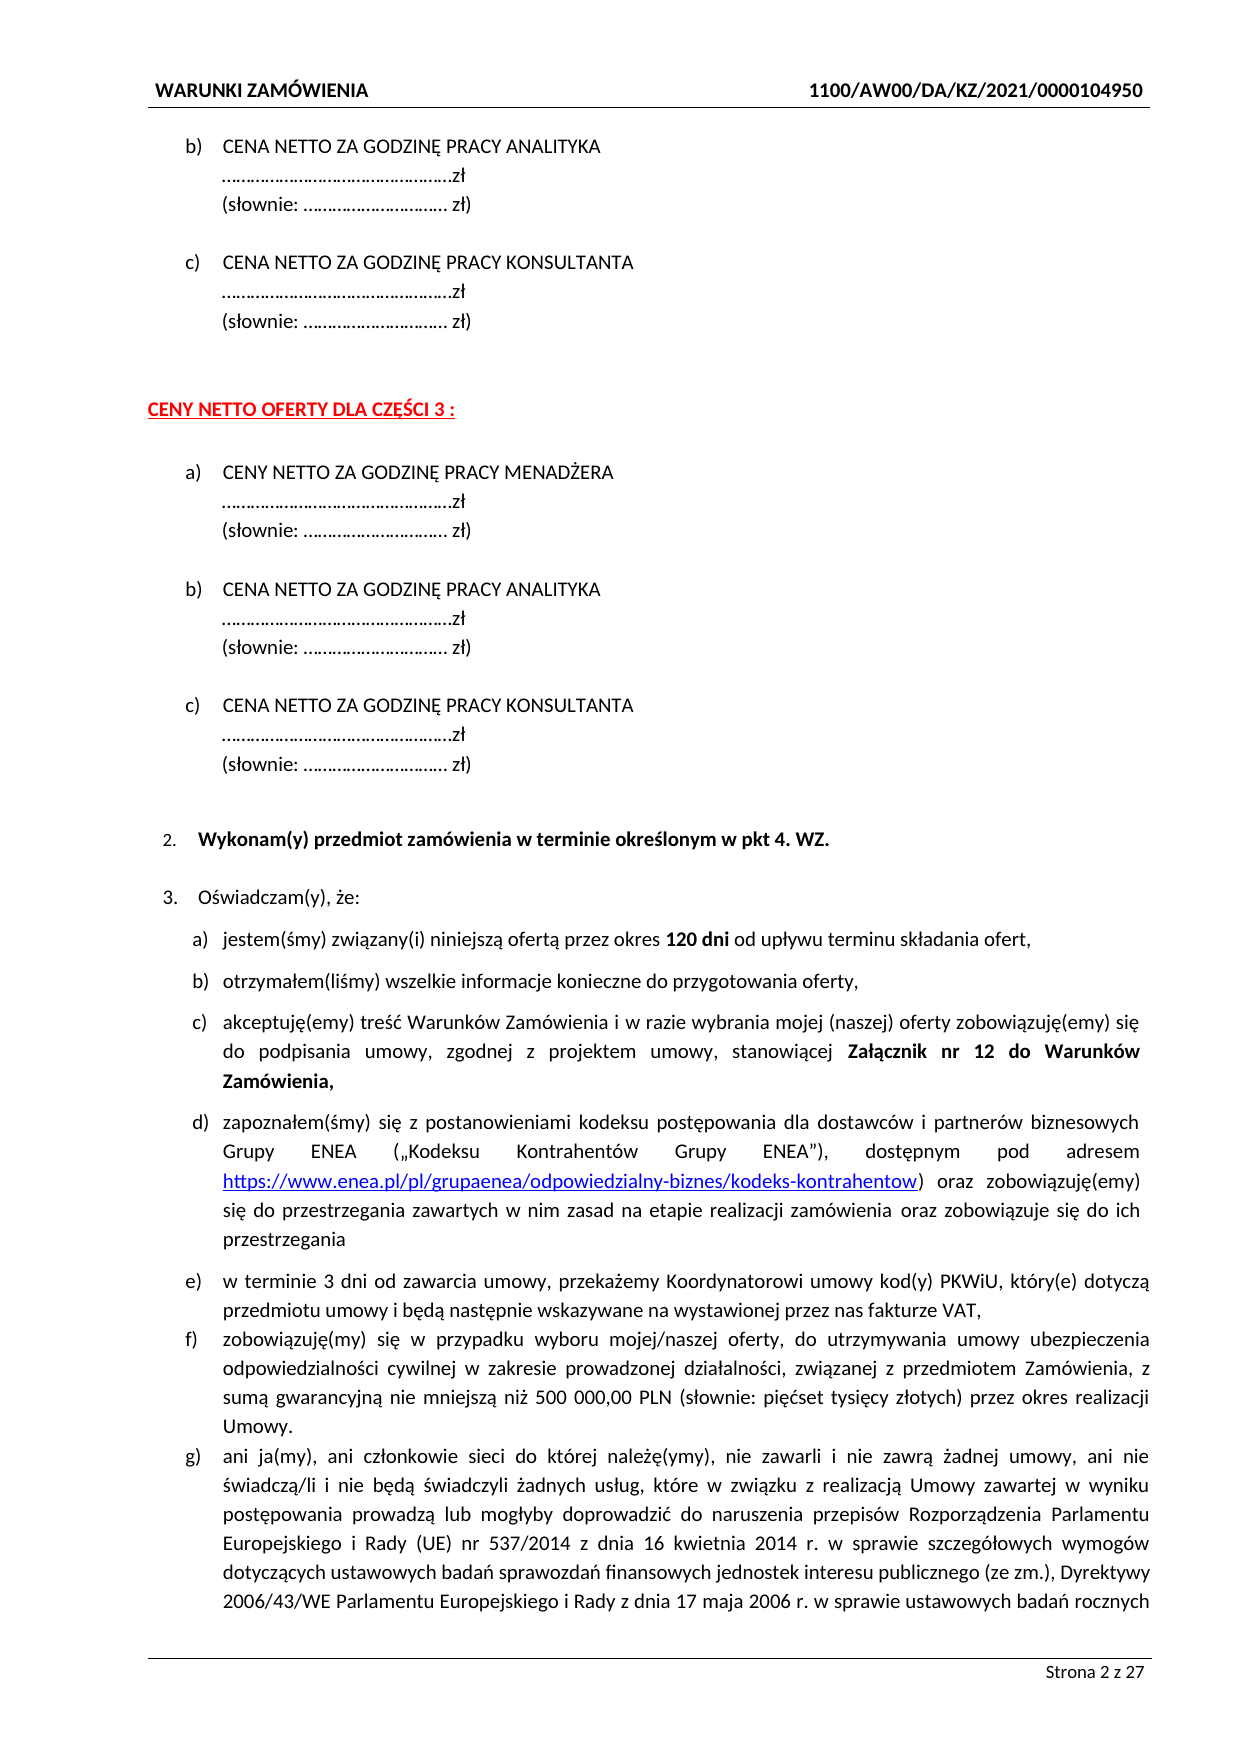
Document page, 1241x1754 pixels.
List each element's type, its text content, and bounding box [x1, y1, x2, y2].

list Wykonam(y) przedmiot zamówienia w terminie określonym w pkt 4. WZ. [162, 826, 1152, 852]
list zapoznałem(śmy) się z postanowieniami kodeksu postępowania dla dostawców i partnerów biznesowych Grupy ENEA („Kodeksu Kontrahentów Grupy ENEA”), dostępnym pod adresem https://www.enea.pl/pl/grupaenea/odpowiedzialny-biznes/kodeks-kontrahentow) oraz zobowiązuję(emy) się do przestrzegania zawartych w nim zasad na etapie realizacji zamówienia oraz zobowiązuje się do ich przestrzegania [192, 1109, 1141, 1252]
list (słownie: ………………………… zł) [222, 751, 1152, 776]
list …………………………………………zł [185, 605, 1152, 630]
list jestem(śmy) związany(i) niniejszą ofertą przez okres 120 dni od upływu terminu składania ofert, [192, 926, 1152, 952]
list (słownie: ………………………… zł) [185, 634, 1152, 659]
list otrzymałem(liśmy) wszelkie informacje konieczne do przygotowania oferty, [192, 968, 1152, 993]
list CENA NETTO ZA GODZINĘ PRACY ANALITYKA [185, 576, 1152, 601]
list zobowiązuję(my) się w przypadku wyboru mojej/naszej oferty, do utrzymywania umowy ubezpieczenia odpowiedzialności cywilnej w zakresie prowadzonej działalności, związanej z przedmiotem Zamówienia, z sumą gwarancyjną nie mniejszą niż 500 000,00 PLN (słownie: pięćset tysięcy złotych) przez okres realizacji Umowy. [185, 1326, 1152, 1439]
list w terminie 3 dni od zawarcia umowy, przekażemy Koordynatorowi umowy kod(y) PKWiU, który(e) dotyczą przedmiotu umowy i będą następnie wskazywane na wystawionej przez nas fakturze VAT, [185, 1268, 1152, 1322]
list …………………………………………zł [185, 162, 1152, 187]
list CENY NETTO ZA GODZINĘ PRACY MENADŻERA [185, 459, 1152, 484]
list (słownie: ………………………… zł) [185, 517, 1152, 543]
text CENY NETTO OFERTY DLA CZĘŚCI 3 : [148, 396, 1152, 421]
list …………………………………………zł [222, 279, 1152, 304]
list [185, 1443, 1152, 1614]
list (słownie: ………………………… zł) [222, 308, 1152, 333]
list CENA NETTO ZA GODZINĘ PRACY KONSULTANTA [185, 692, 1152, 718]
list …………………………………………zł [185, 488, 1152, 514]
list (słownie: ………………………… zł) [185, 191, 1152, 217]
list …………………………………………zł [222, 722, 1152, 747]
list Oświadczam(y), że: [162, 884, 1152, 910]
list CENA NETTO ZA GODZINĘ PRACY KONSULTANTA [185, 249, 1152, 275]
list akceptuję(emy) treść Warunków Zamówienia i w razie wybrania mojej (naszej) oferty zobowiązuję(emy) się do podpisania umowy, zgodnej z projektem umowy, stanowiącej Załącznik nr 12 do Warunków Zamówienia, [192, 1009, 1141, 1093]
list CENA NETTO ZA GODZINĘ PRACY ANALITYKA [185, 133, 1152, 158]
